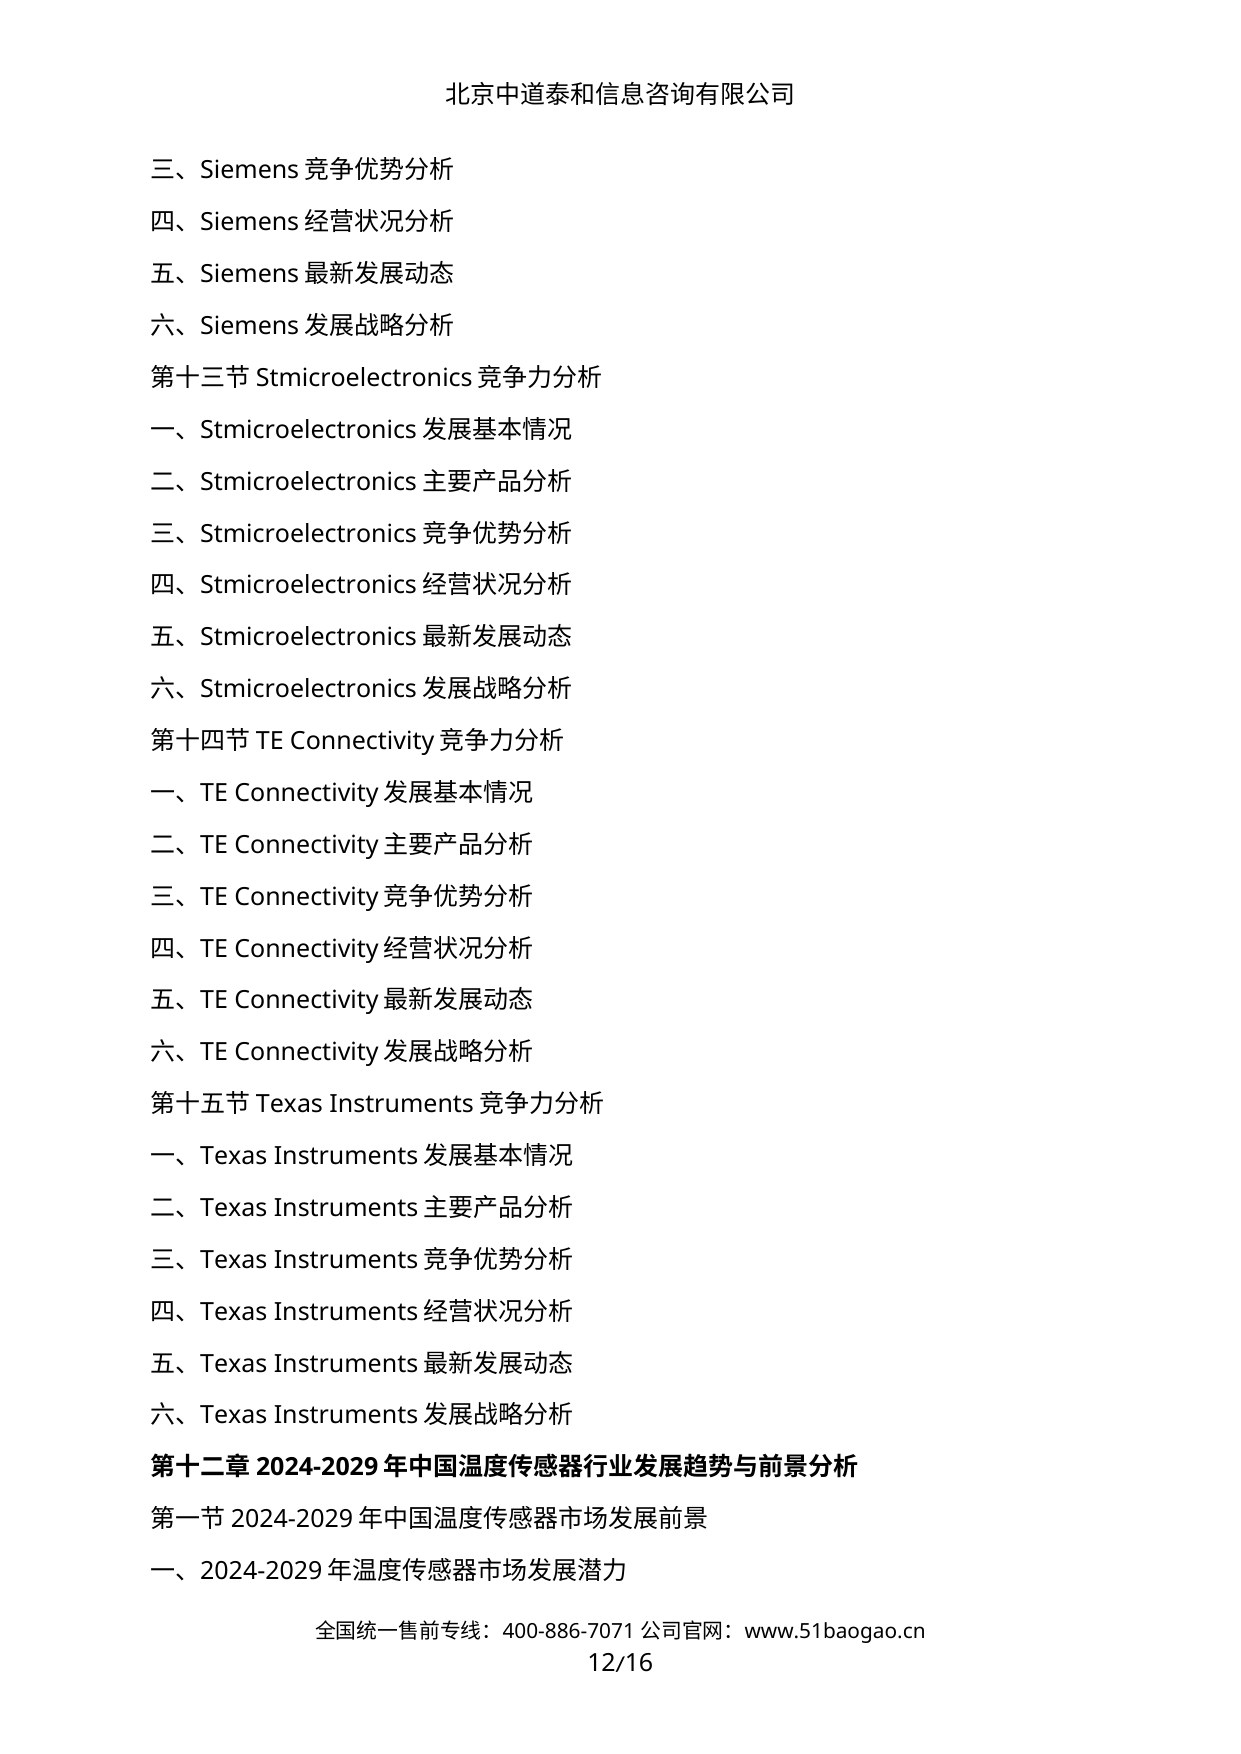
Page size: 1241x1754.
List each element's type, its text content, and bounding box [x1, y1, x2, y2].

text 二、Stmicroelectronics主要产品分析 [150, 461, 1090, 497]
text 六、TE Connectivity发展战略分析 [150, 1032, 1090, 1068]
text 四、TE Connectivity经营状况分析 [150, 928, 1090, 964]
text 第十二章 2024-2029年中国温度传感器行业发展趋势与前景分析 [150, 1447, 1090, 1483]
text 三、Stmicroelectronics竞争优势分析 [150, 513, 1090, 549]
text 四、Stmicroelectronics经营状况分析 [150, 565, 1090, 601]
text 四、Texas Instruments经营状况分析 [150, 1291, 1090, 1327]
text 第十四节 TE Connectivity竞争力分析 [150, 721, 1090, 757]
text 一、Texas Instruments发展基本情况 [150, 1136, 1090, 1172]
text 五、Siemens最新发展动态 [150, 254, 1090, 290]
text 五、TE Connectivity最新发展动态 [150, 980, 1090, 1016]
text 六、Siemens发展战略分析 [150, 306, 1090, 342]
text 五、Stmicroelectronics最新发展动态 [150, 617, 1090, 653]
text 一、Stmicroelectronics发展基本情况 [150, 409, 1090, 446]
text 六、Texas Instruments发展战略分析 [150, 1395, 1090, 1431]
text 一、TE Connectivity发展基本情况 [150, 772, 1090, 809]
text 第十五节 Texas Instruments竞争力分析 [150, 1084, 1090, 1120]
text 三、Siemens竞争优势分析 [150, 150, 1090, 186]
text 二、TE Connectivity主要产品分析 [150, 824, 1090, 861]
text 五、Texas Instruments最新发展动态 [150, 1343, 1090, 1379]
text 六、Stmicroelectronics发展战略分析 [150, 669, 1090, 705]
text 三、TE Connectivity竞争优势分析 [150, 876, 1090, 912]
text 四、Siemens经营状况分析 [150, 202, 1090, 238]
text 第十三节 Stmicroelectronics竞争力分析 [150, 357, 1090, 394]
text 三、Texas Instruments竞争优势分析 [150, 1239, 1090, 1276]
text 二、Texas Instruments主要产品分析 [150, 1187, 1090, 1224]
text 一、2024-2029年温度传感器市场发展潜力 [150, 1551, 1090, 1587]
text 第一节 2024-2029年中国温度传感器市场发展前景 [150, 1499, 1090, 1535]
